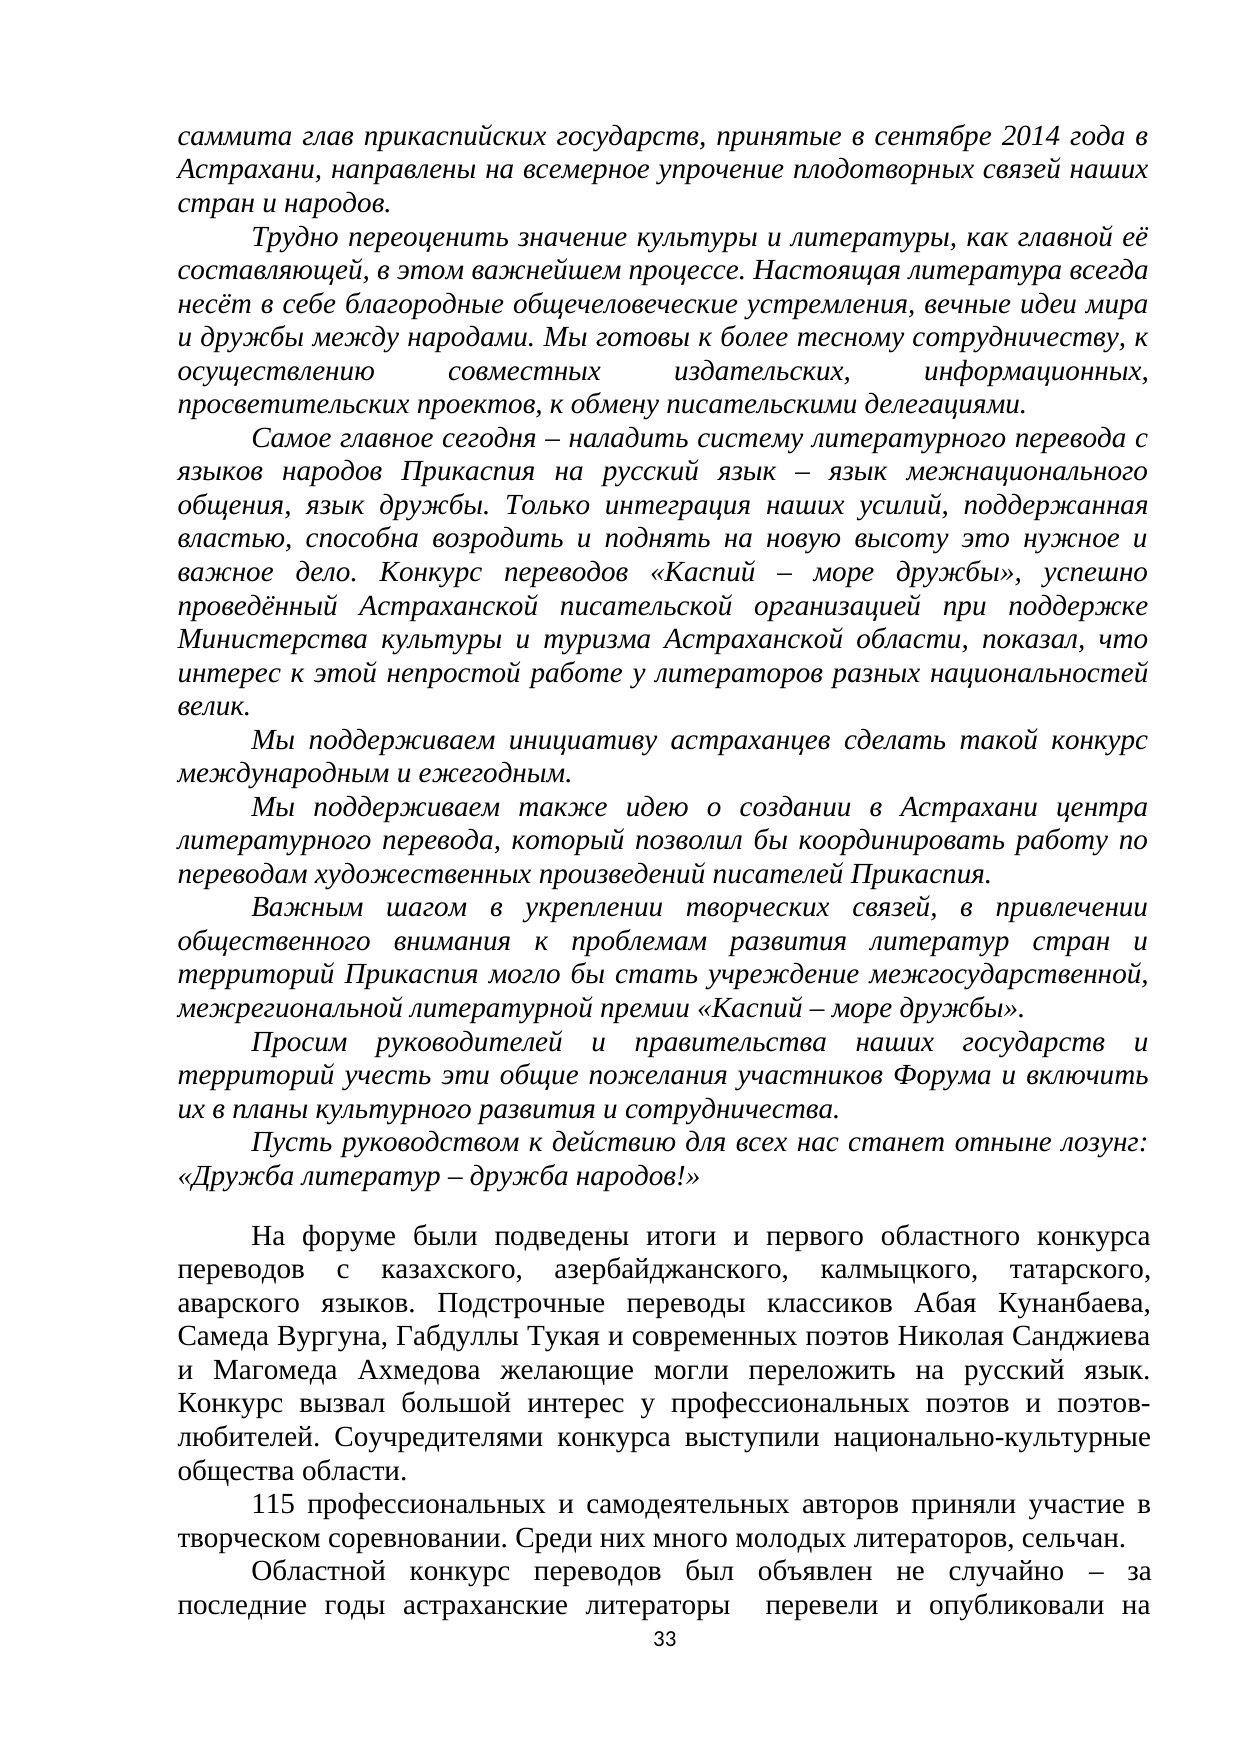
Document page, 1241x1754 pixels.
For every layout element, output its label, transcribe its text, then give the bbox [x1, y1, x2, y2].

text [177, 1553, 1152, 1620]
text Мы поддерживаем также идею о создании в Астрахани центра литературного перевода, который позволил бы координировать работу по переводам художественных произведений писателей Прикаспия. [177, 789, 1152, 889]
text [177, 118, 1152, 219]
text 115 профессиональных и самодеятельных авторов приняли участие в творческом соревновании. Среди них много молодых литераторов, сельчан. [177, 1486, 1152, 1553]
text Важным шагом в укреплении творческих связей, в привлечении общественного внимания к проблемам развития литератур стран и территорий Прикаспия могло бы стать учреждение межгосударственной, межрегиональной литературной премии «Каспий – море дружбы». [177, 889, 1152, 1024]
text Мы поддерживаем инициативу астраханцев сделать такой конкурс международным и ежегодным. [177, 722, 1152, 789]
text На форуме были подведены итоги и первого областного конкурса переводов с казахского, азербайджанского, калмыцкого, татарского, аварского языков. Подстрочные переводы классиков Абая Кунанбаева, Самеда Вургуна, Габдуллы Тукая и современных поэтов Николая Санджиева и Магомеда Ахмедова желающие могли переложить на русский язык. Конкурс вызвал большой интерес у профессиональных поэтов и поэтов-любителей. Соучредителями конкурса выступили национально-культурные общества области. [177, 1218, 1152, 1486]
text Трудно переоценить значение культуры и литературы, как главной её составляющей, в этом важнейшем процессе. Настоящая литература всегда несёт в себе благородные общечеловеческие устремления, вечные идеи мира и дружбы между народами. Мы готовы к более тесному сотрудничеству, к осуществлению совместных издательских, информационных, просветительских проектов, к обмену писательскими делегациями. [177, 219, 1152, 420]
text Просим руководителей и правительства наших государств и территорий учесть эти общие пожелания участников Форума и включить их в планы культурного развития и сотрудничества. [177, 1024, 1152, 1124]
text Пусть руководством к действию для всех нас станет отныне лозунг: «Дружба литератур – дружба народов!» [177, 1124, 1152, 1191]
text Самое главное сегодня – наладить систему литературного перевода с языков народов Прикаспия на русский язык – язык межнационального общения, язык дружбы. Только интеграция наших усилий, поддержанная властью, способна возродить и поднять на новую высоту это нужное и важное дело. Конкурс переводов «Каспий – море дружбы», успешно проведённый Астраханской писательской организацией при поддержке Министерства культуры и туризма Астраханской области, показал, что интерес к этой непростой работе у литераторов разных национальностей велик. [177, 420, 1152, 722]
